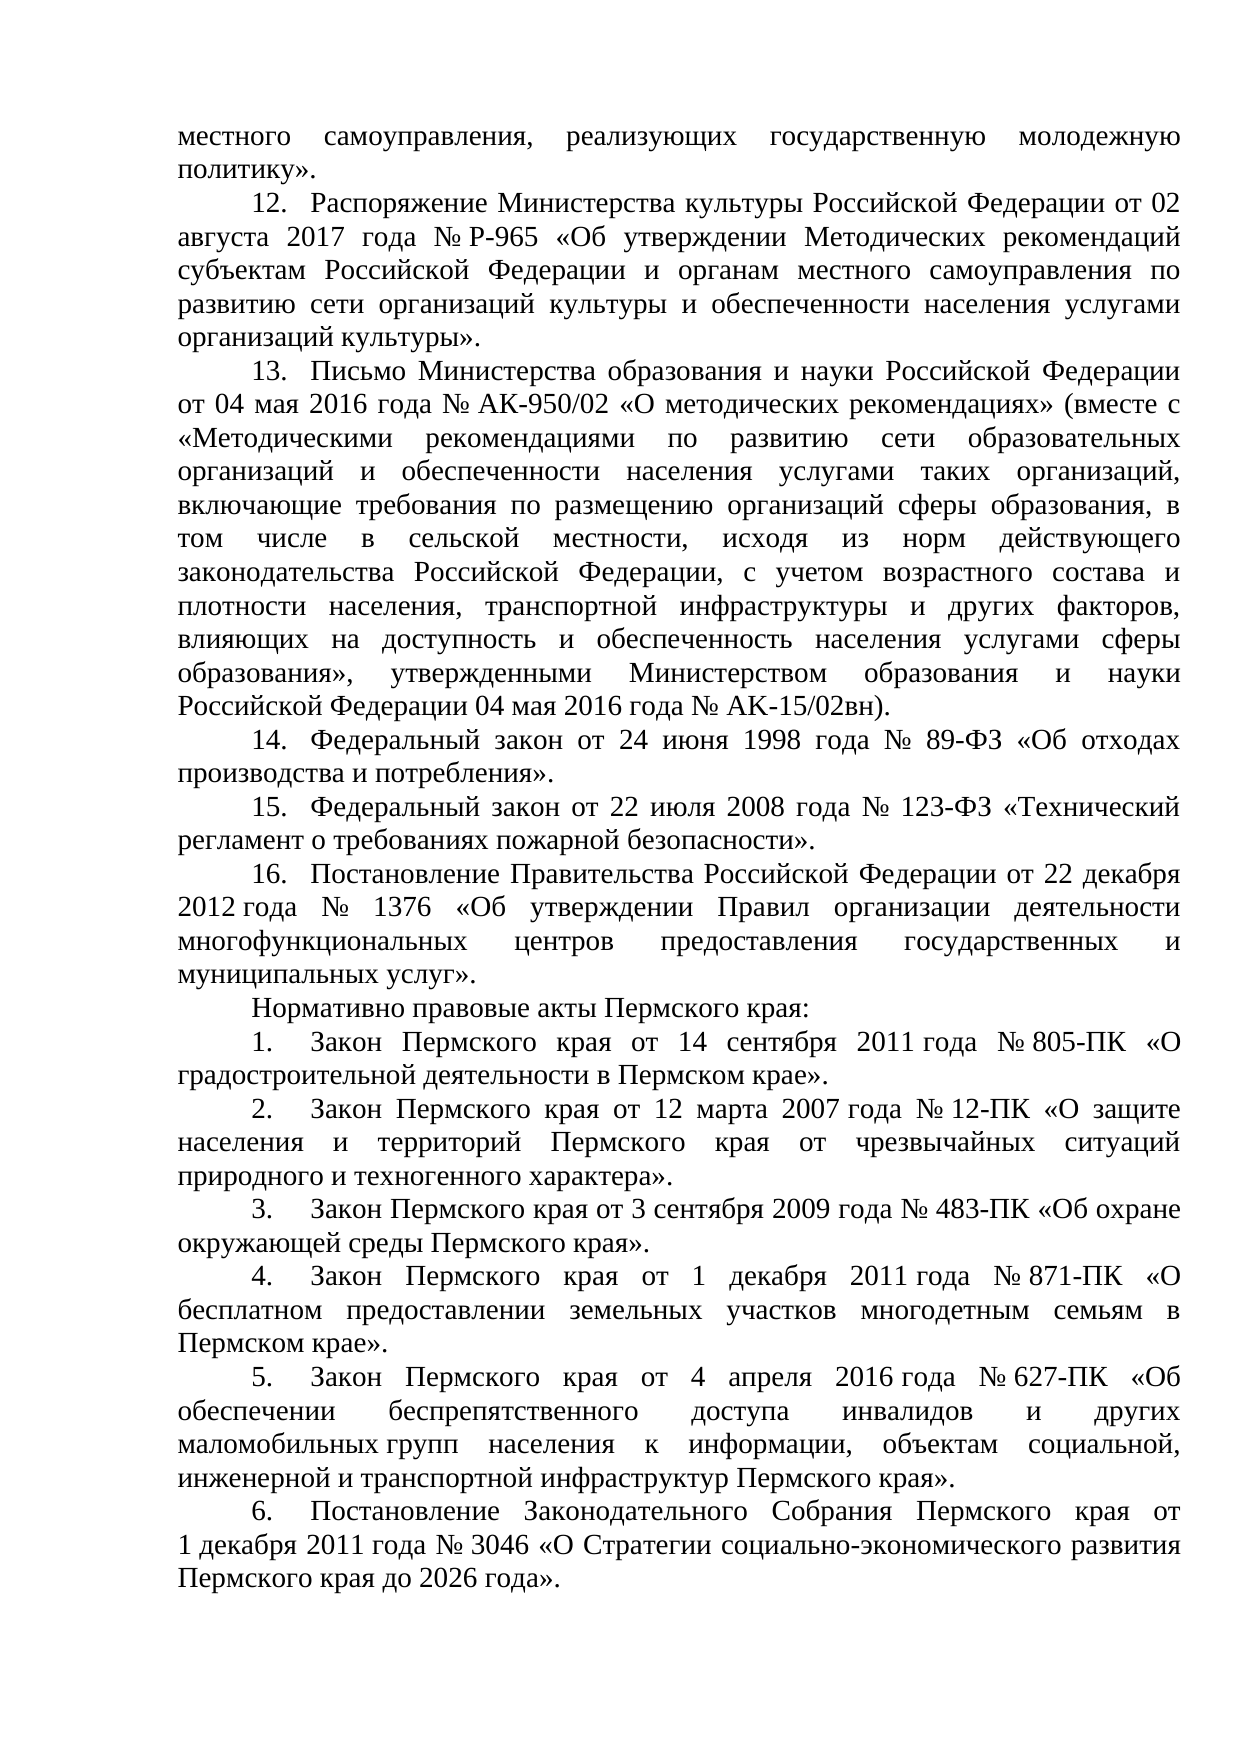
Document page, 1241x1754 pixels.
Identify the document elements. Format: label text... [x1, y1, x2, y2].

list Федеральный закон от 22 июля 2008 года № 123-ФЗ «Технический регламент о требованиях пожарной безопасности». [177, 789, 1181, 856]
list Закон Пермского края от 4 апреля 2016 года № 627-ПК «Об обеспечении беспрепятственного доступа инвалидов и других маломобильных групп населения к информации, объектам социальной, инженерной и транспортной инфраструктур Пермского края». [177, 1359, 1181, 1493]
list Закон Пермского края от 3 сентября 2009 года № 483-ПК «Об охране окружающей среды Пермского края». [177, 1191, 1181, 1258]
list Письмо Министерства образования и науки Российской Федерации от 04 мая 2016 года № АК-950/02 «О методических рекомендациях» (вместе с «Методическими рекомендациями по развитию сети образовательных организаций и обеспеченности населения услугами таких организаций, включающие требования по размещению организаций сферы образования, в том числе в сельской местности, исходя из норм действующего законодательства Российской Федерации, с учетом возрастного состава и плотности населения, транспортной инфраструктуры и других факторов, влияющих на доступность и обеспеченность населения услугами сферы образования», утвержденными Министерством образования и науки Российской Федерации 04 мая 2016 года № AK-15/02вн). [177, 353, 1181, 722]
list Закон Пермского края от 14 сентября 2011 года № 805-ПК «О градостроительной деятельности в Пермском крае». [177, 1024, 1181, 1091]
list Закон Пермского края от 1 декабря 2011 года № 871-ПК «О бесплатном предоставлении земельных участков многодетным семьям в Пермском крае». [177, 1258, 1181, 1359]
list Федеральный закон от 24 июня 1998 года № 89-ФЗ «Об отходах производства и потребления». [177, 722, 1181, 789]
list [177, 118, 1181, 185]
list Распоряжение Министерства культуры Российской Федерации от 02 августа 2017 года № Р-965 «Об утверждении Методических рекомендаций субъектам Российской Федерации и органам местного самоуправления по развитию сети организаций культуры и обеспеченности населения услугами организаций культуры». [177, 185, 1181, 353]
list Постановление Правительства Российской Федерации от 22 декабря 2012 года № 1376 «Об утверждении Правил организации деятельности многофункциональных центров предоставления государственных и муниципальных услуг». [177, 856, 1181, 990]
list Постановление Законодательного Собрания Пермского края от 1 декабря 2011 года № 3046 «О Стратегии социально-экономического развития Пермского края до 2026 года». [177, 1493, 1181, 1594]
text Нормативно правовые акты Пермского края: [177, 990, 1181, 1024]
list Закон Пермского края от 12 марта 2007 года № 12-ПК «О защите населения и территорий Пермского края от чрезвычайных ситуаций природного и техногенного характера». [177, 1091, 1181, 1191]
